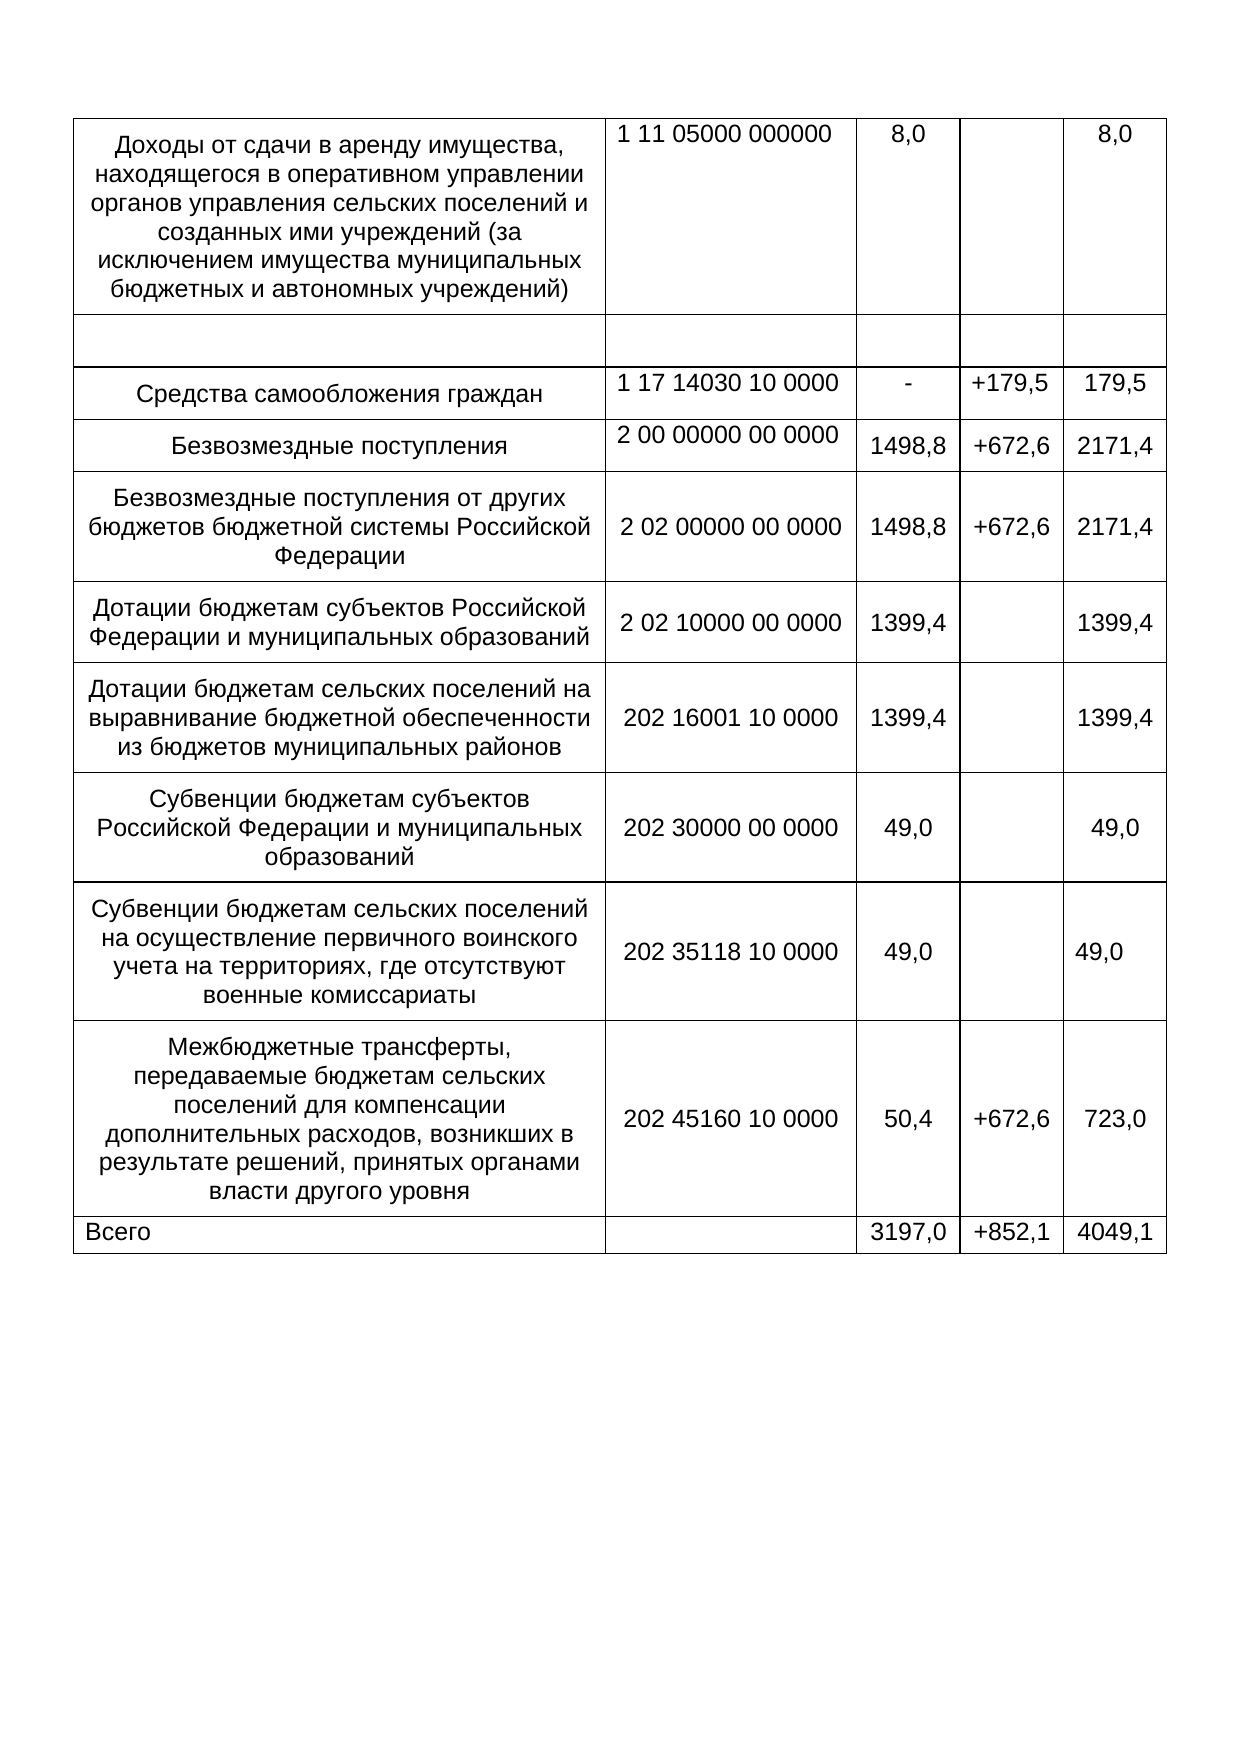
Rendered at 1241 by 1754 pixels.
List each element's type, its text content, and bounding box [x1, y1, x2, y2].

table_cell Доходы от сдачи в аренду имущества, находящегося в оперативном управлении органов управления сельских поселений и созданных ими учреждений (за исключением имущества муниципальных бюджетных и автономных учреждений) [74, 119, 605, 314]
table_cell +672,6 [961, 420, 1063, 471]
table_cell Субвенции бюджетам субъектов Российской Федерации и муниципальных образований [74, 773, 605, 881]
table_cell 3197,0 [857, 1217, 959, 1252]
table_cell 1498,8 [857, 472, 959, 581]
table_cell +852,1 [961, 1217, 1063, 1252]
table_cell Межбюджетные трансферты, передаваемые бюджетам сельских поселений для компенсации дополнительных расходов, возникших в результате решений, принятых органами власти другого уровня [74, 1021, 605, 1216]
table_cell 49,0 [857, 883, 959, 1020]
table_cell [74, 315, 605, 366]
table_cell [961, 315, 1063, 366]
table_cell [961, 582, 1063, 662]
table_cell [606, 315, 856, 366]
table_cell Дотации бюджетам субъектов Российской Федерации и муниципальных образований [74, 582, 605, 662]
table_cell Безвозмездные поступления от других бюджетов бюджетной системы Российской Федерации [74, 472, 605, 581]
table_cell 4049,1 [1064, 1217, 1166, 1252]
table_cell Всего [74, 1217, 605, 1252]
table_cell Дотации бюджетам сельских поселений на выравнивание бюджетной обеспеченности из бюджетов муниципальных районов [74, 663, 605, 772]
table_cell 49,0 [1064, 883, 1166, 1020]
table_cell Средства самообложения граждан [74, 368, 605, 419]
table_cell 2171,4 [1064, 472, 1166, 581]
table_cell 49,0 [1064, 773, 1166, 881]
table_cell +672,6 [961, 472, 1063, 581]
table_cell 2 00 00000 00 0000 [606, 420, 856, 471]
table_cell 179,5 [1064, 368, 1166, 419]
table_cell 2171,4 [1064, 420, 1166, 471]
table_cell 1399,4 [1064, 663, 1166, 772]
table_cell 202 30000 00 0000 [606, 773, 856, 881]
table_cell 1399,4 [857, 663, 959, 772]
table_cell 723,0 [1064, 1021, 1166, 1216]
table_cell Безвозмездные поступления [74, 420, 605, 471]
table_cell 2 02 00000 00 0000 [606, 472, 856, 581]
table_cell [606, 1217, 856, 1252]
table_cell [1064, 315, 1166, 366]
table_cell 1498,8 [857, 420, 959, 471]
table_cell 49,0 [857, 773, 959, 881]
table_cell 50,4 [857, 1021, 959, 1216]
table_cell 1 11 05000 000000 [606, 119, 856, 314]
table_cell 202 35118 10 0000 [606, 883, 856, 1020]
table_cell 1399,4 [1064, 582, 1166, 662]
table_cell +672,6 [961, 1021, 1063, 1216]
table_cell 1399,4 [857, 582, 959, 662]
table_cell [961, 663, 1063, 772]
table_cell 2 02 10000 00 0000 [606, 582, 856, 662]
table_cell [961, 883, 1063, 1020]
table_cell 1 17 14030 10 0000 [606, 368, 856, 419]
table_cell 8,0 [1064, 119, 1166, 314]
table_cell [961, 773, 1063, 881]
table_cell - [857, 368, 959, 419]
table_cell [857, 315, 959, 366]
table_cell 8,0 [857, 119, 959, 314]
table_cell +179,5 [961, 368, 1063, 419]
table_cell 202 45160 10 0000 [606, 1021, 856, 1216]
table_cell Субвенции бюджетам сельских поселений на осуществление первичного воинского учета на территориях, где отсутствуют военные комиссариаты [74, 883, 605, 1020]
table_cell 202 16001 10 0000 [606, 663, 856, 772]
table_cell [961, 119, 1063, 314]
